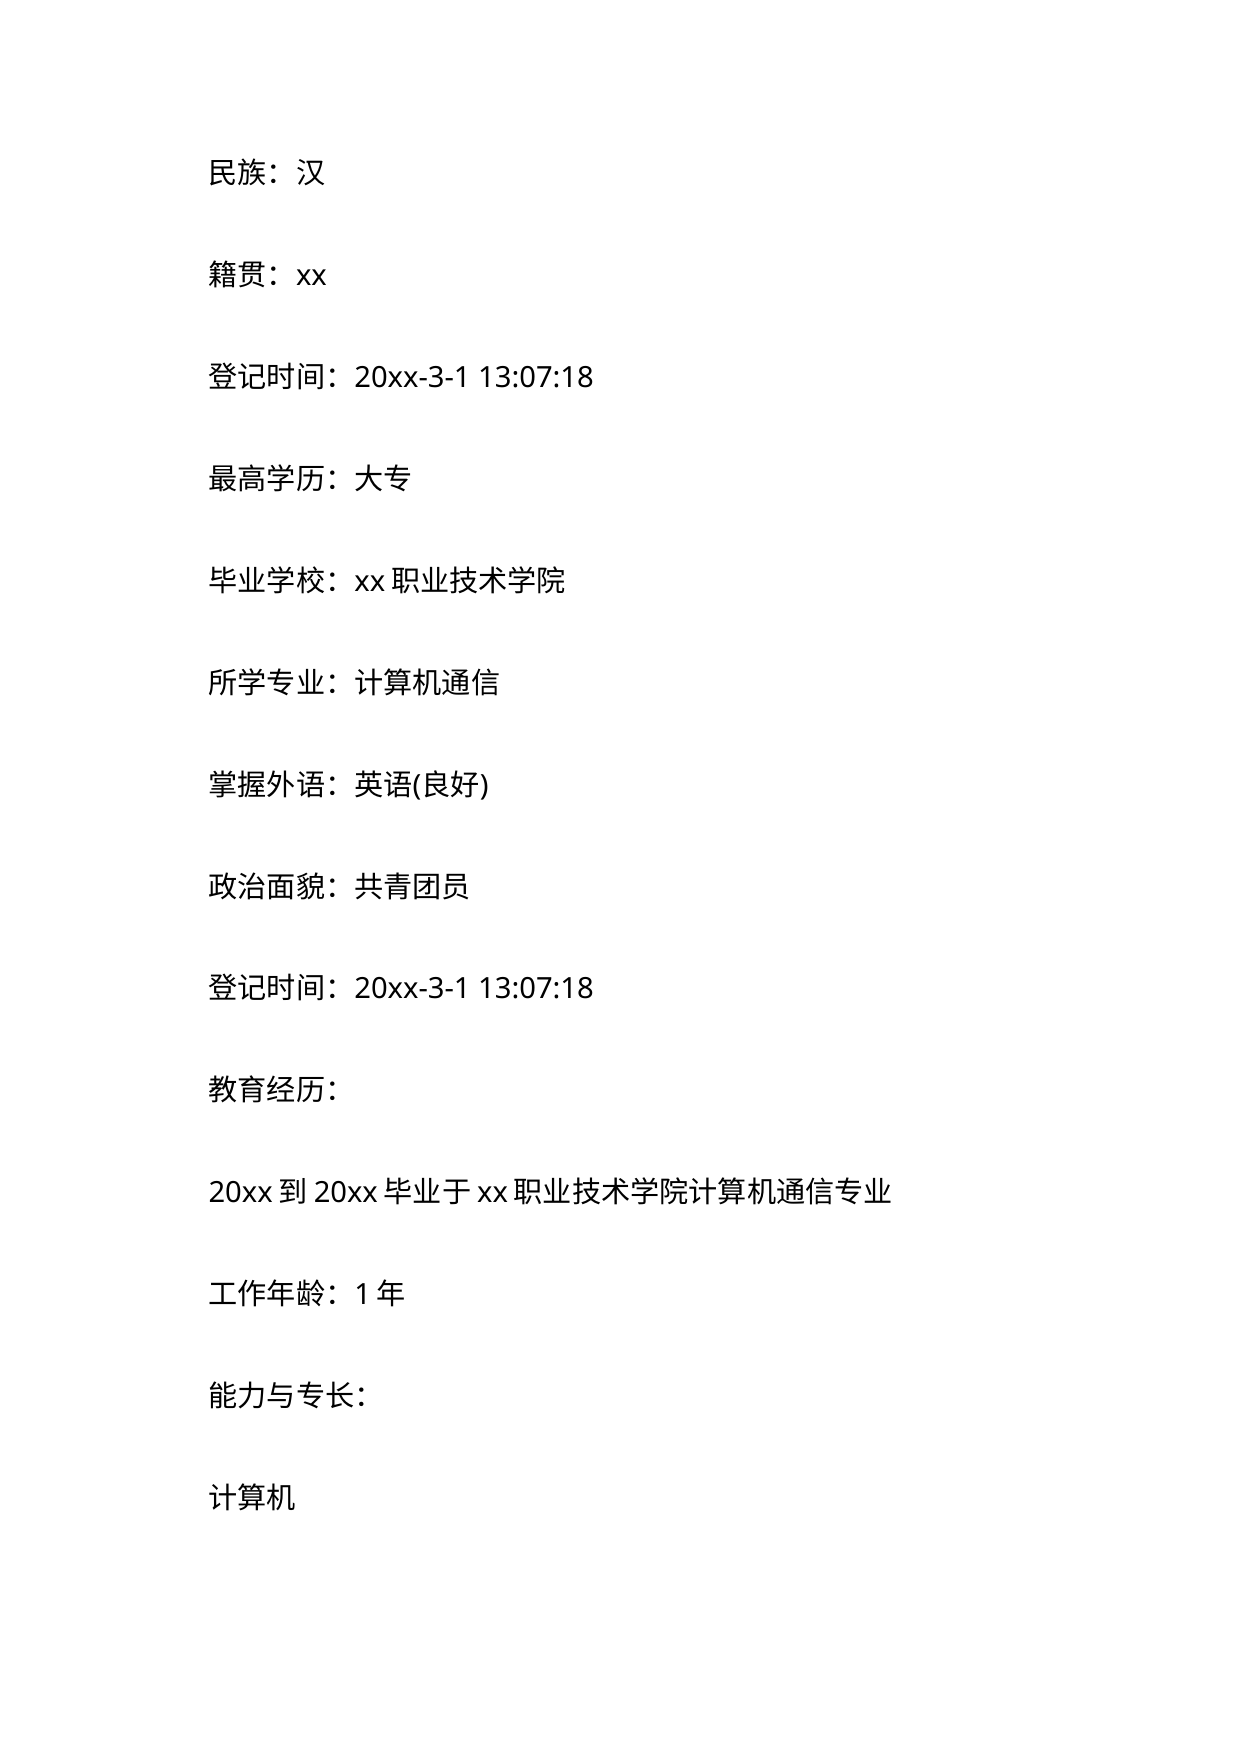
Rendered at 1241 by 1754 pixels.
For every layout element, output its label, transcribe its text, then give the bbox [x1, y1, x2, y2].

text 籍贯：xx [150, 252, 1090, 294]
text 计算机 [150, 1474, 1090, 1517]
text 能力与专长： [150, 1373, 1090, 1415]
text 政治面貌：共青团员 [150, 863, 1090, 906]
text 20xx到20xx毕业于xx职业技术学院计算机通信专业 [150, 1169, 1090, 1211]
text 民族：汉 [150, 150, 1090, 192]
text 教育经历： [150, 1067, 1090, 1109]
text 最高学历：大专 [150, 456, 1090, 498]
text 登记时间：20xx-3-1 13:07:18 [150, 965, 1090, 1007]
text 登记时间：20xx-3-1 13:07:18 [150, 354, 1090, 396]
text 毕业学校：xx职业技术学院 [150, 557, 1090, 600]
text 所学专业：计算机通信 [150, 659, 1090, 702]
text 工作年龄：1年 [150, 1271, 1090, 1313]
text 掌握外语：英语(良好) [150, 761, 1090, 804]
